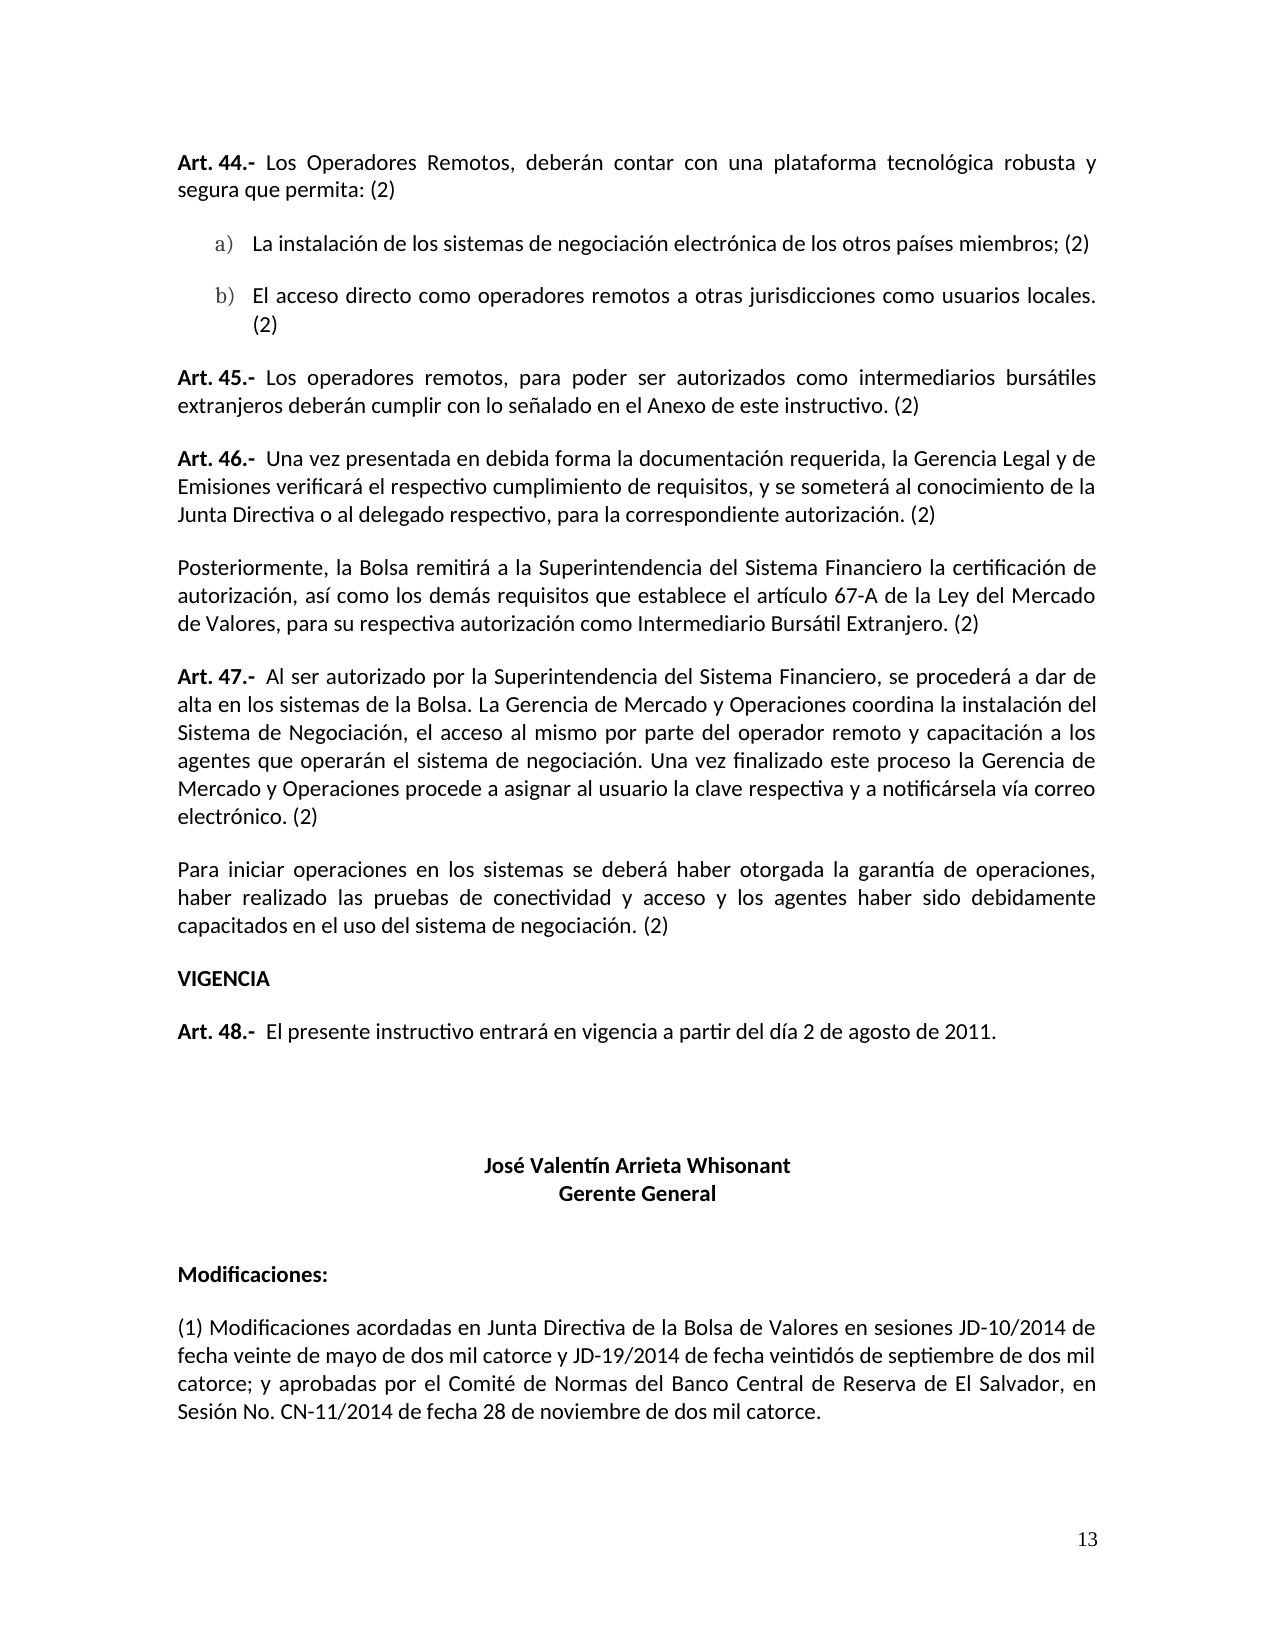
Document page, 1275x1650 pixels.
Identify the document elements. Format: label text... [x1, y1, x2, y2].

list Los operadores remotos, para poder ser autorizados como intermediarios bursátiles extranjeros deberán cumplir con lo señalado en el Anexo de este instructivo. (2) [177, 363, 1098, 419]
text José Valentín Arrieta Whisonant [177, 1151, 1098, 1179]
text (1) Modificaciones acordadas en Junta Directiva de la Bolsa de Valores en sesiones JD-10/2014 de fecha veinte de mayo de dos mil catorce y JD-19/2014 de fecha veintidós de septiembre de dos mil catorce; y aprobadas por el Comité de Normas del Banco Central de Reserva de El Salvador, en Sesión No. CN-11/2014 de fecha 28 de noviembre de dos mil catorce. [177, 1313, 1098, 1425]
text Gerente General [177, 1179, 1098, 1207]
list El acceso directo como operadores remotos a otras jurisdicciones como usuarios locales. (2) [215, 282, 1098, 338]
list Los Operadores Remotos, deberán contar con una plataforma tecnológica robusta y segura que permita: (2) [177, 148, 1098, 204]
text Modificaciones: [177, 1260, 1098, 1288]
text Para iniciar operaciones en los sistemas se deberá haber otorgada la garantía de operaciones, haber realizado las pruebas de conectividad y acceso y los agentes haber sido debidamente capacitados en el uso del sistema de negociación. (2) [177, 855, 1098, 939]
text VIGENCIA [177, 964, 1098, 992]
list El presente instructivo entrará en vigencia a partir del día 2 de agosto de 2011. [177, 1017, 1098, 1045]
text Posteriormente, la Bolsa remitirá a la Superintendencia del Sistema Financiero la certificación de autorización, así como los demás requisitos que establece el artículo 67-A de la Ley del Mercado de Valores, para su respectiva autorización como Intermediario Bursátil Extranjero. (2) [177, 553, 1098, 637]
list La instalación de los sistemas de negociación electrónica de los otros países miembros; (2) [215, 229, 1098, 257]
list Al ser autorizado por la Superintendencia del Sistema Financiero, se procederá a dar de alta en los sistemas de la Bolsa. La Gerencia de Mercado y Operaciones coordina la instalación del Sistema de Negociación, el acceso al mismo por parte del operador remoto y capacitación a los agentes que operarán el sistema de negociación. Una vez finalizado este proceso la Gerencia de Mercado y Operaciones procede a asignar al usuario la clave respectiva y a notificársela vía correo electrónico. (2) [177, 662, 1098, 830]
list Una vez presentada en debida forma la documentación requerida, la Gerencia Legal y de Emisiones verificará el respectivo cumplimiento de requisitos, y se someterá al conocimiento de la Junta Directiva o al delegado respectivo, para la correspondiente autorización. (2) [177, 444, 1098, 528]
